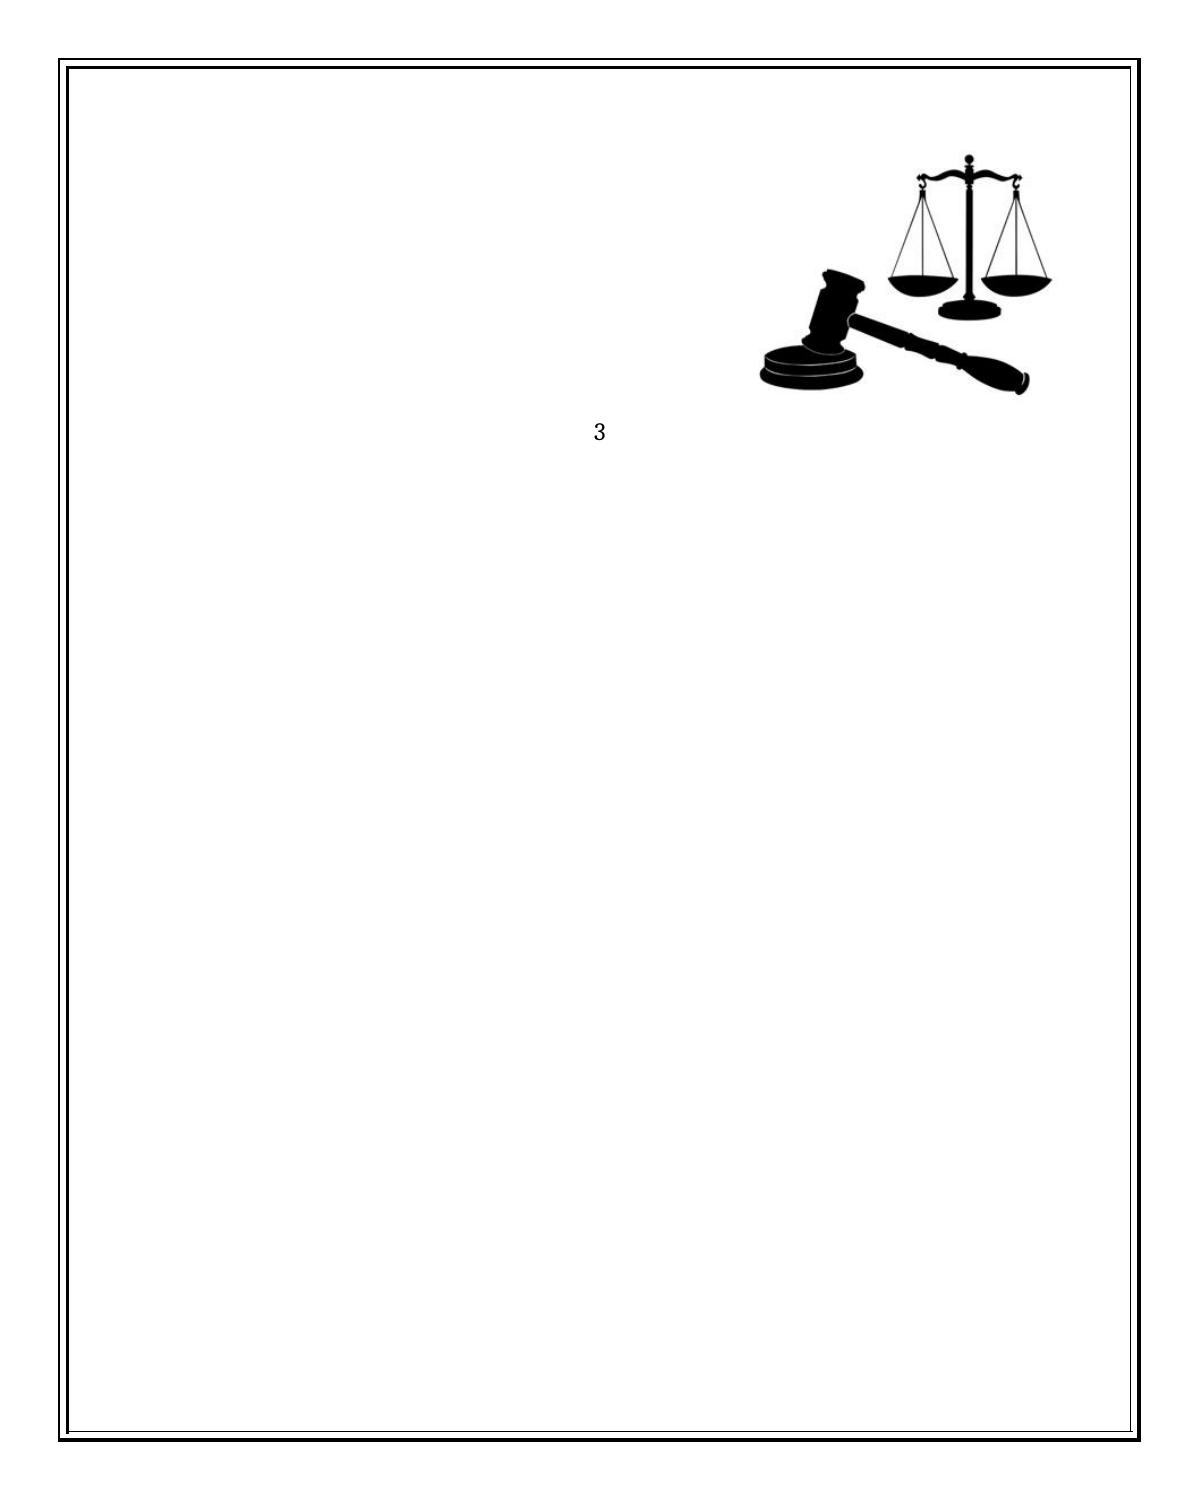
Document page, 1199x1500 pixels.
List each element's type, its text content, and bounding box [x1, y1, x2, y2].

picture [750, 141, 1089, 412]
text 3 [584, 418, 615, 447]
